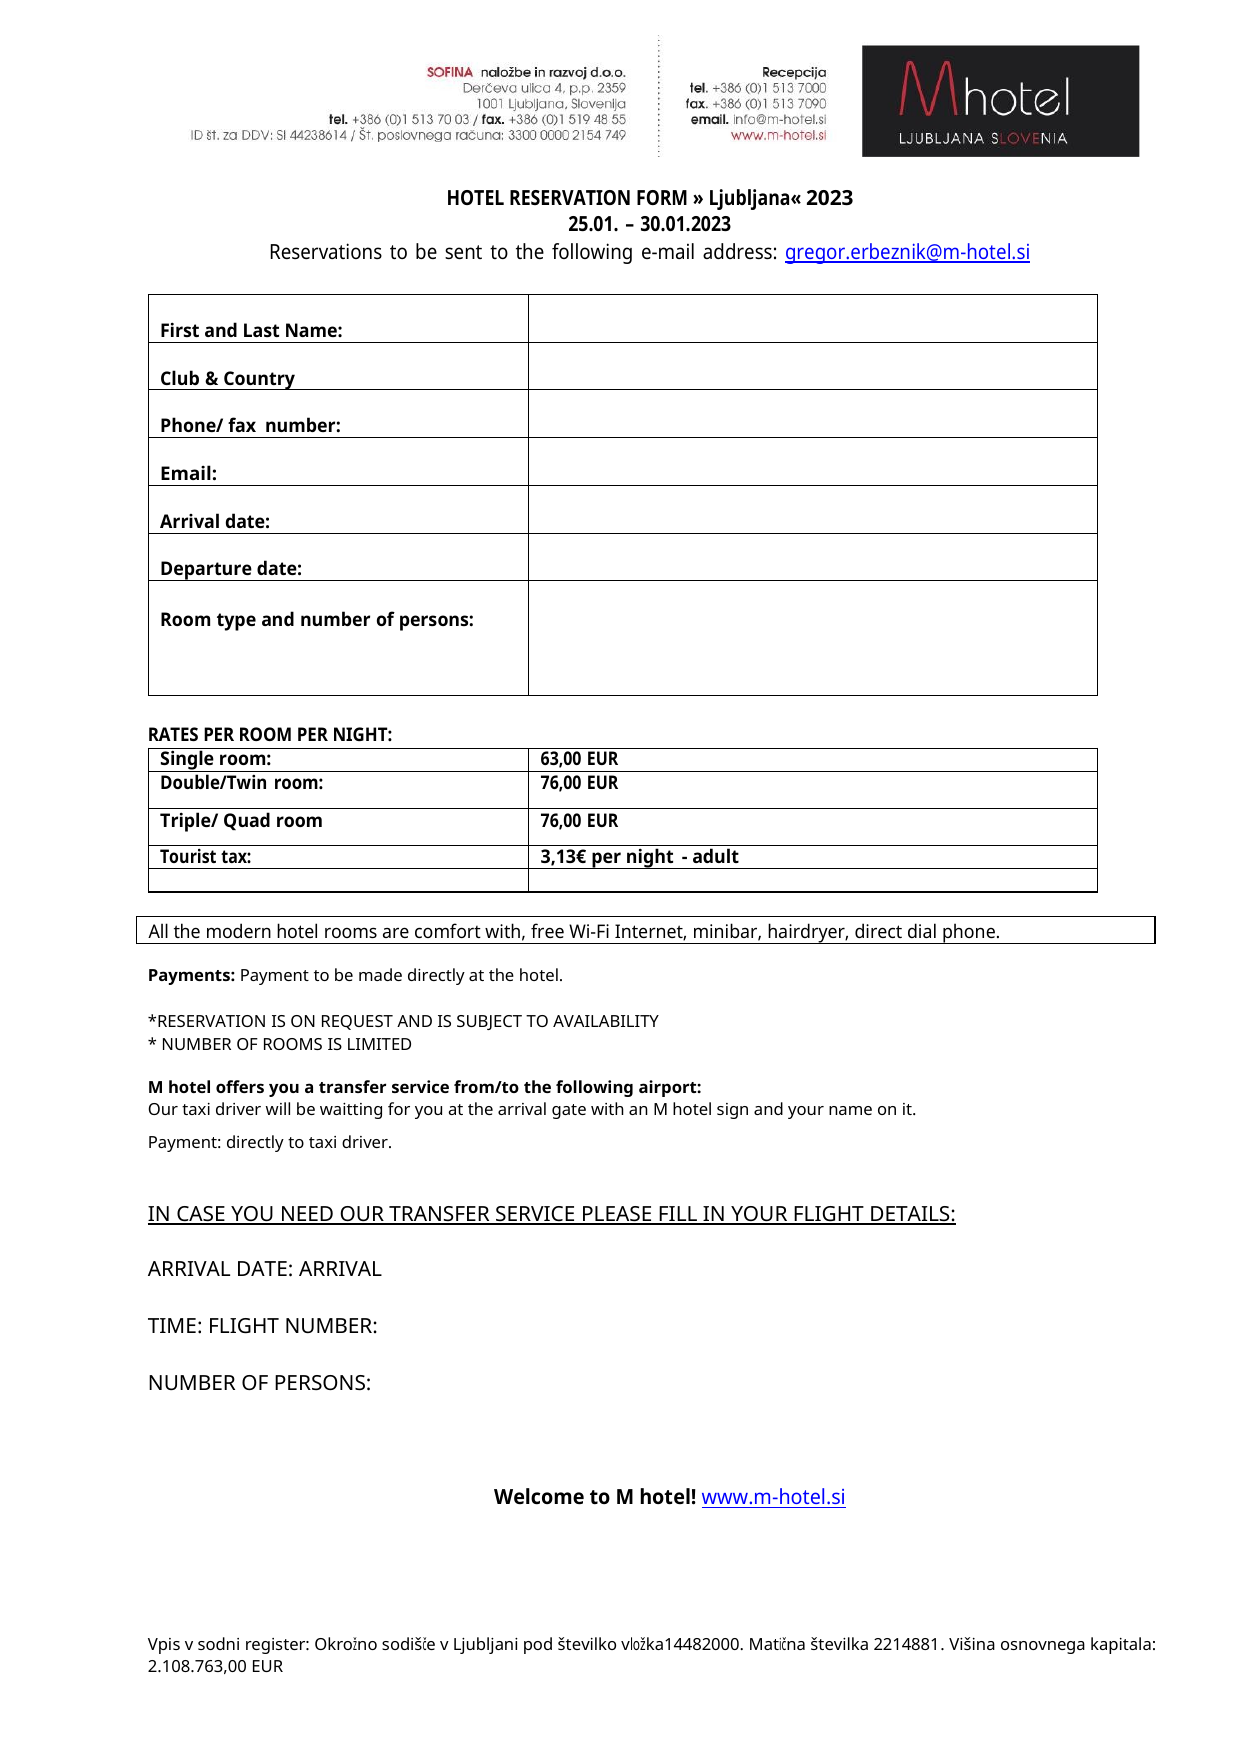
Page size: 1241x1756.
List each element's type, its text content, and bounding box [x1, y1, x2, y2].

table_cell Room type and number of persons: [149, 581, 528, 695]
text *RESERVATION IS ON REQUEST AND IS SUBJECT TO AVAILABILITY [148, 1009, 1167, 1032]
table_cell Club & Country [149, 343, 528, 389]
table_cell [149, 869, 528, 891]
text M hotel offers you a transfer service from/to the following airport: [148, 1077, 1167, 1098]
table_cell Triple/ Quad room [149, 809, 528, 845]
text Welcome to M hotel! www.m-hotel.si [463, 1482, 877, 1511]
table_cell [529, 869, 1097, 891]
table_cell Double/Twin room: [149, 772, 528, 808]
text Vpis v sodni register: Okrožno sodišče v Ljubljani pod številko vložka14482000. Matična številka 2214881. Višina osnovnega kapitala: 2.108.763,00 EUR [148, 1632, 1167, 1678]
table_cell Tourist tax: [149, 846, 528, 868]
table_cell [529, 343, 1097, 389]
table_cell Arrival date: [149, 486, 528, 532]
subtitle IN CASE YOU NEED OUR TRANSFER SERVICE PLEASE FILL IN YOUR FLIGHT DETAILS: [148, 1199, 1167, 1228]
table_cell 76,00 EUR [529, 772, 1097, 808]
table_header Single room: [149, 749, 528, 771]
table_header 63,00 EUR [529, 749, 1097, 771]
subtitle Reservations to be sent to the following e-mail address: gregor.erbeznik@m-hotel.si [237, 237, 1062, 266]
table_cell [529, 390, 1097, 437]
title HOTEL RESERVATION FORM » Ljubljana« 2023 [445, 183, 855, 212]
picture [187, 35, 1140, 157]
table_cell Email: [149, 438, 528, 485]
table_cell [529, 534, 1097, 580]
table_header First and Last Name: [149, 295, 528, 342]
text Our taxi driver will be waitting for you at the arrival gate with an M hotel sign and your name on it. Payment: directly to taxi driver. [148, 1098, 984, 1154]
text * NUMBER OF ROOMS IS LIMITED [148, 1032, 1167, 1055]
text Payments: Payment to be made directly at the hotel. [148, 933, 1167, 987]
table_cell [529, 486, 1097, 532]
table_cell Phone/ fax number: [149, 390, 528, 437]
text RATES PER ROOM PER NIGHT: [148, 722, 1167, 747]
table_header [529, 295, 1097, 342]
table_cell [529, 438, 1097, 485]
title 25.01. – 30.01.2023 [444, 212, 855, 237]
table_cell Departure date: [149, 534, 528, 580]
table_cell [529, 581, 1097, 695]
table_cell 76,00 EUR [529, 809, 1097, 845]
text ARRIVAL DATE: ARRIVAL TIME: FLIGHT NUMBER: NUMBER OF PERSONS: [148, 1254, 391, 1397]
table_cell 3,13€ per night - adult [529, 846, 1097, 868]
